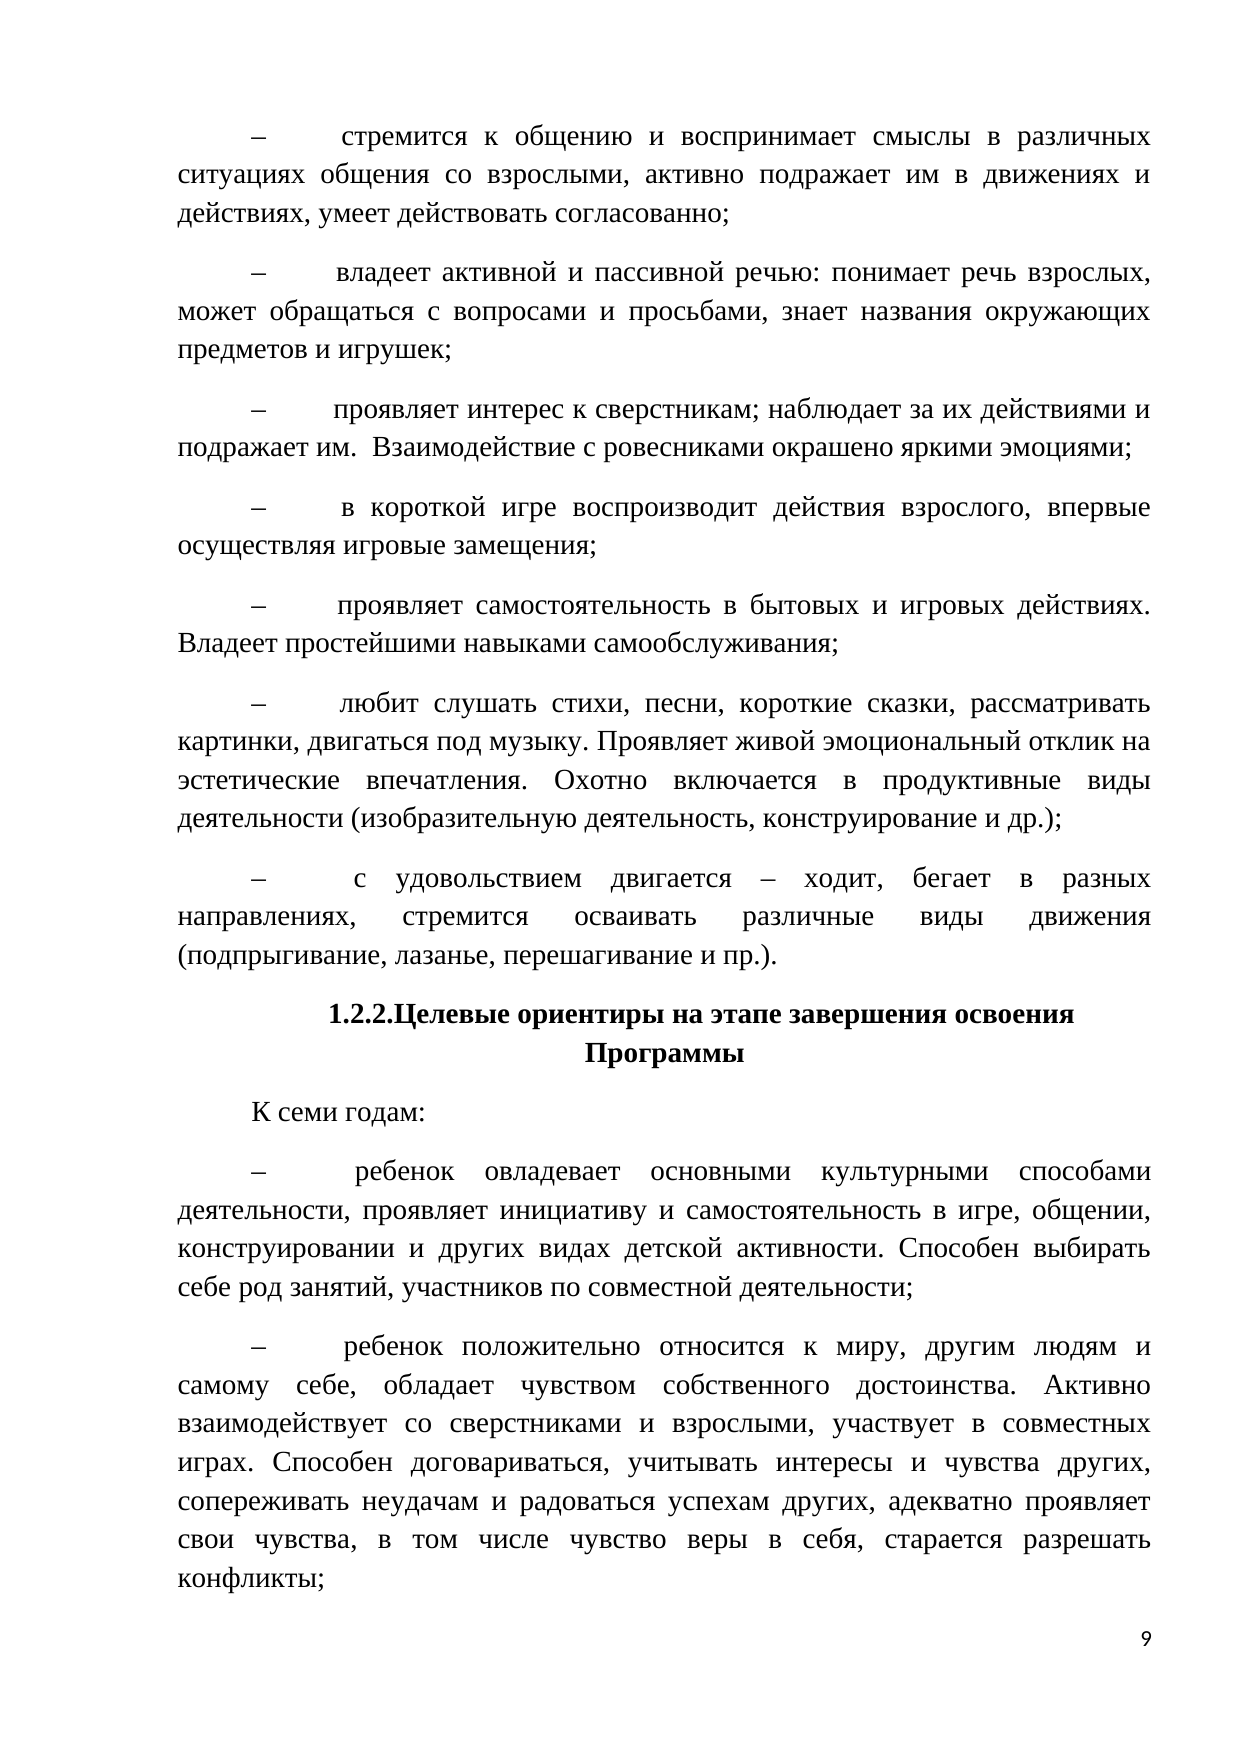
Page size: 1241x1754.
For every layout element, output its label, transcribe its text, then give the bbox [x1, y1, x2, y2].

text – ребенок положительно относится к миру, другим людям и самому себе, обладает чувством собственного достоинства. Активно взаимодействует со сверстниками и взрослыми, участвует в совместных играх. Способен договариваться, учитывать интересы и чувства других, сопереживать неудачам и радоваться успехам других, адекватно проявляет свои чувства, в том числе чувство веры в себя, старается разрешать конфликты; [177, 1328, 1152, 1593]
text 1.2.2.Целевые ориентиры на этапе завершения освоения Программы [177, 996, 1152, 1068]
text – стремится к общению и воспринимает смыслы в различных ситуациях общения со взрослыми, активно подражает им в движениях и действиях, умеет действовать согласованно; [177, 118, 1152, 229]
text – с удовольствием двигается – ходит, бегает в разных направлениях, стремится осваивать различные виды движения (подпрыгивание, лазанье, перешагивание и пр.). [177, 860, 1152, 970]
text – владеет активной и пассивной речью: понимает речь взрослых, может обращаться с вопросами и просьбами, знает названия окружающих предметов и игрушек; [177, 254, 1152, 365]
text – проявляет самостоятельность в бытовых и игровых действиях. Владеет простейшими навыками самообслуживания; [177, 587, 1152, 659]
text К семи годам: [177, 1094, 1152, 1128]
text – ребенок овладевает основными культурными способами деятельности, проявляет инициативу и самостоятельность в игре, общении, конструировании и других видах детской активности. Способен выбирать себе род занятий, участников по совместной деятельности; [177, 1153, 1152, 1303]
text – проявляет интерес к сверстникам; наблюдает за их действиями и подражает им. Взаимодействие с ровесниками окрашено яркими эмоциями; [177, 391, 1152, 463]
text – любит слушать стихи, песни, короткие сказки, рассматривать картинки, двигаться под музыку. Проявляет живой эмоциональный отклик на эстетические впечатления. Охотно включается в продуктивные виды деятельности (изобразительную деятельность, конструирование и др.); [177, 685, 1152, 834]
text – в короткой игре воспроизводит действия взрослого, впервые осуществляя игровые замещения; [177, 489, 1152, 561]
